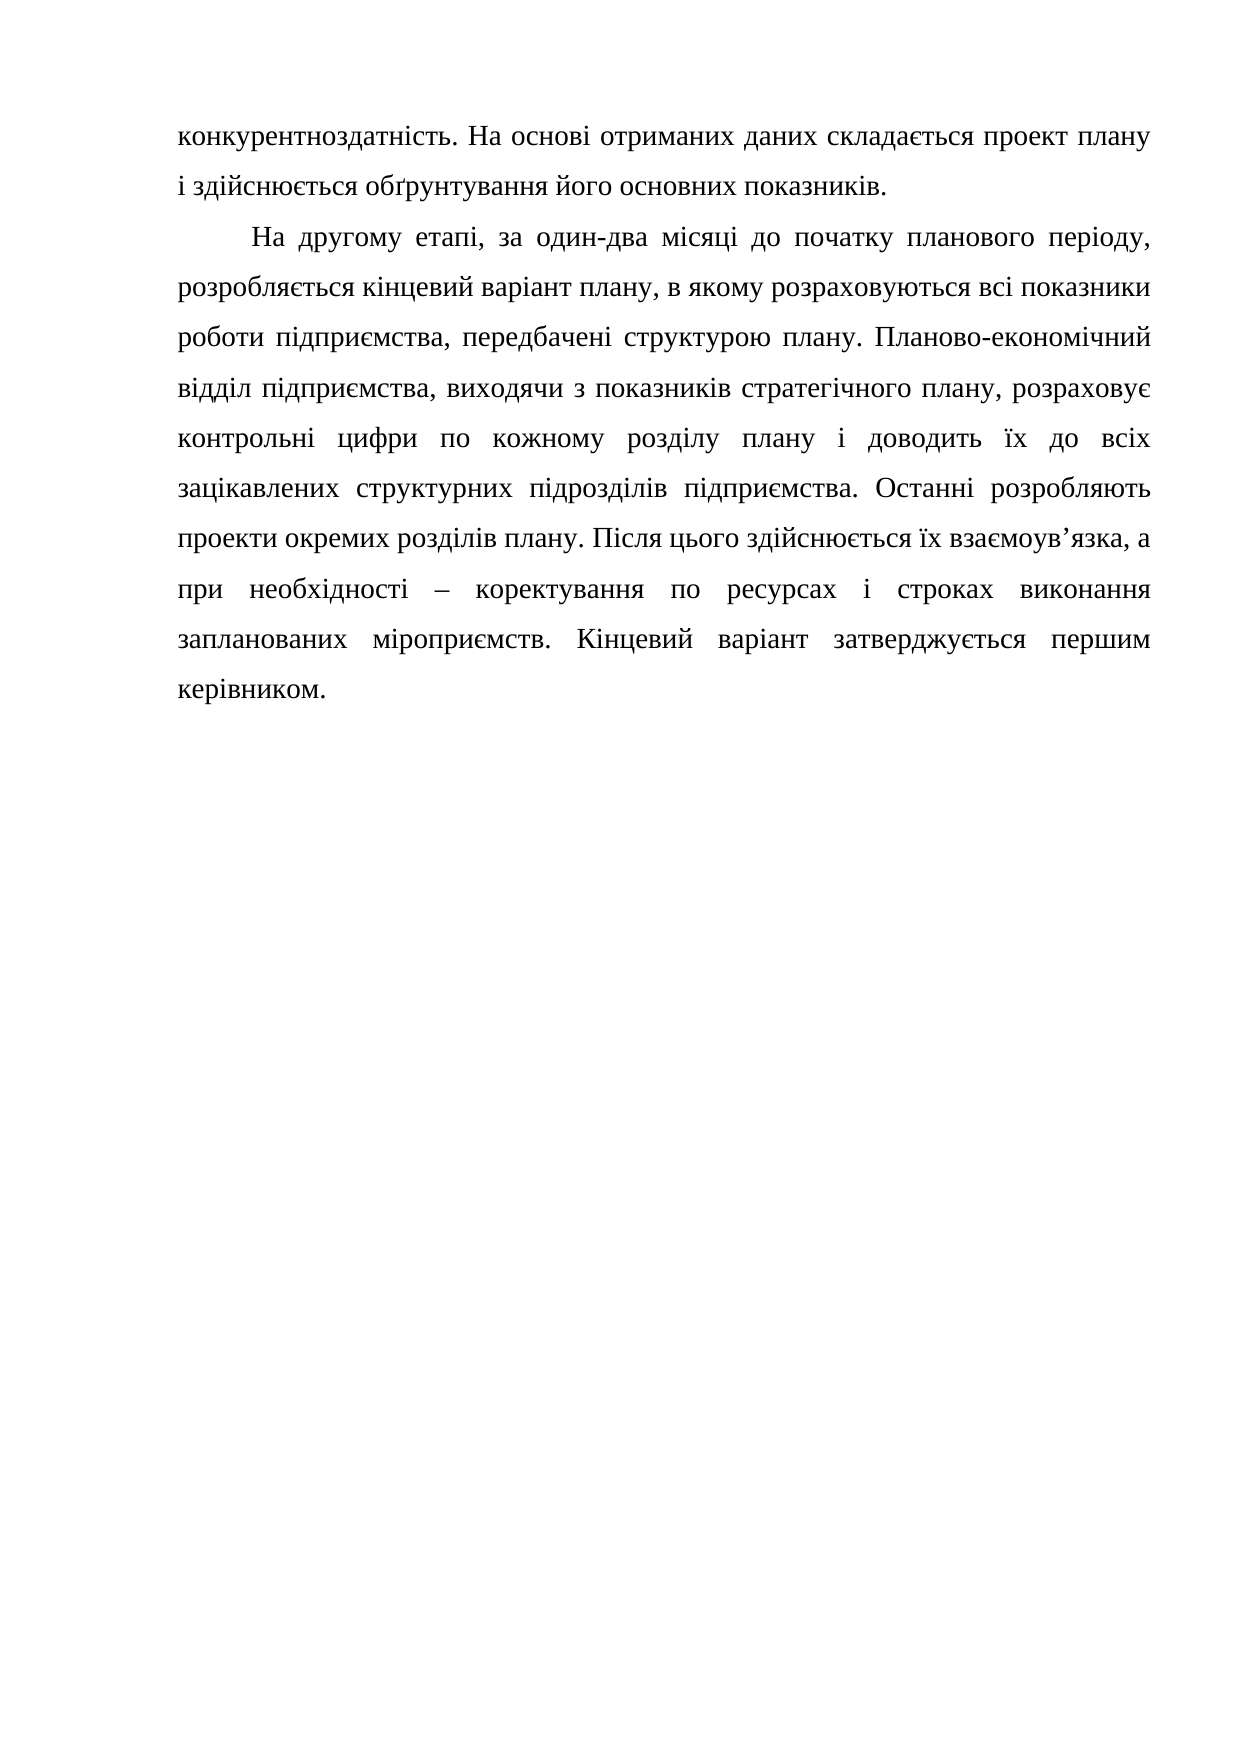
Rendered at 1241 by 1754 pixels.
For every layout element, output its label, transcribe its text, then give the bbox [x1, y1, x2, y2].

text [177, 118, 1152, 202]
text На другому етапі, за один-два місяці до початку планового періоду, розробляється кінцевий варіант плану, в якому розраховуються всі показники роботи підприємства, передбачені структурою плану. Планово-економічний відділ підприємства, виходячи з показників стратегічного плану, розраховує контрольні цифри по кожному розділу плану і доводить їх до всіх зацікавлених структурних підрозділів підприємства. Останні розробляють проекти окремих розділів плану. Після цього здійснюється їх взаємоув’язка, а при необхідності – коректування по ресурсах і строках виконання запланованих міроприємств. Кінцевий варіант затверджується першим керівником. [177, 219, 1152, 705]
